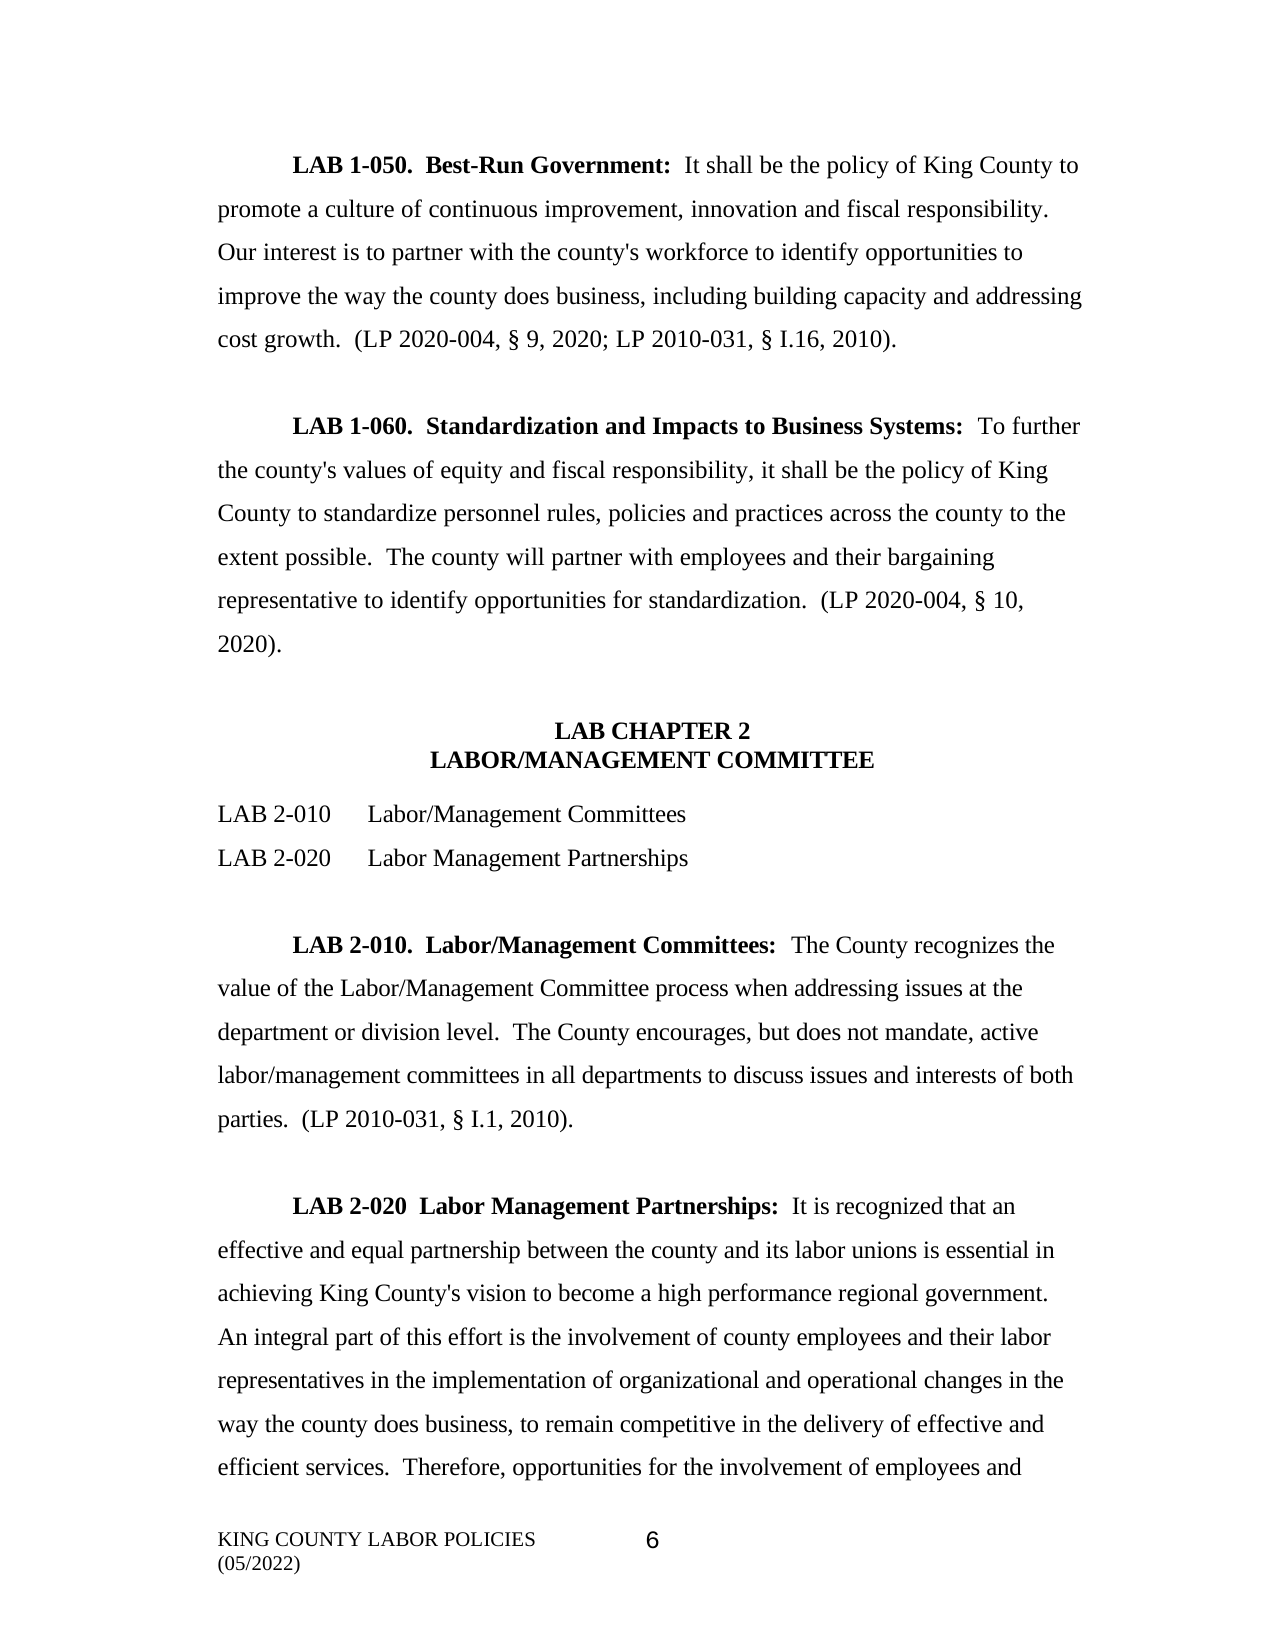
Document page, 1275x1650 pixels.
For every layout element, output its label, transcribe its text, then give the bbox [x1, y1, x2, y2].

text LAB 1-060. Standardization and Impacts to Business Systems: To further the county's values of equity and fiscal responsibility, it shall be the policy of King County to standardize personnel rules, policies and practices across the county to the extent possible. The county will partner with employees and their bargaining representative to identify opportunities for standardization. (LP 2020-004, § 10, 2020). [217, 411, 1087, 658]
text LAB 2-010. Labor/Management Committees: The County recognizes the value of the Labor/Management Committee process when addressing issues at the department or division level. The County encourages, but does not mandate, active labor/management committees in all departments to discuss issues and interests of both parties. (LP 2010-031, § I.1, 2010). [217, 930, 1087, 1133]
text LAB 2-010 Labor/Management Committees [217, 799, 1087, 828]
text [217, 1191, 1087, 1481]
text LAB 2-020 Labor Management Partnerships [217, 843, 1087, 872]
text LABOR/MANAGEMENT COMMITTEE [217, 745, 1087, 774]
text LAB 1-050. Best-Run Government: It shall be the policy of King County to promote a culture of continuous improvement, innovation and fiscal responsibility. Our interest is to partner with the county's workforce to identify opportunities to improve the way the county does business, including building capacity and addressing cost growth. (LP 2020-004, § 9, 2020; LP 2010-031, § I.16, 2010). [217, 150, 1087, 353]
text LAB CHAPTER 2 [217, 716, 1087, 745]
